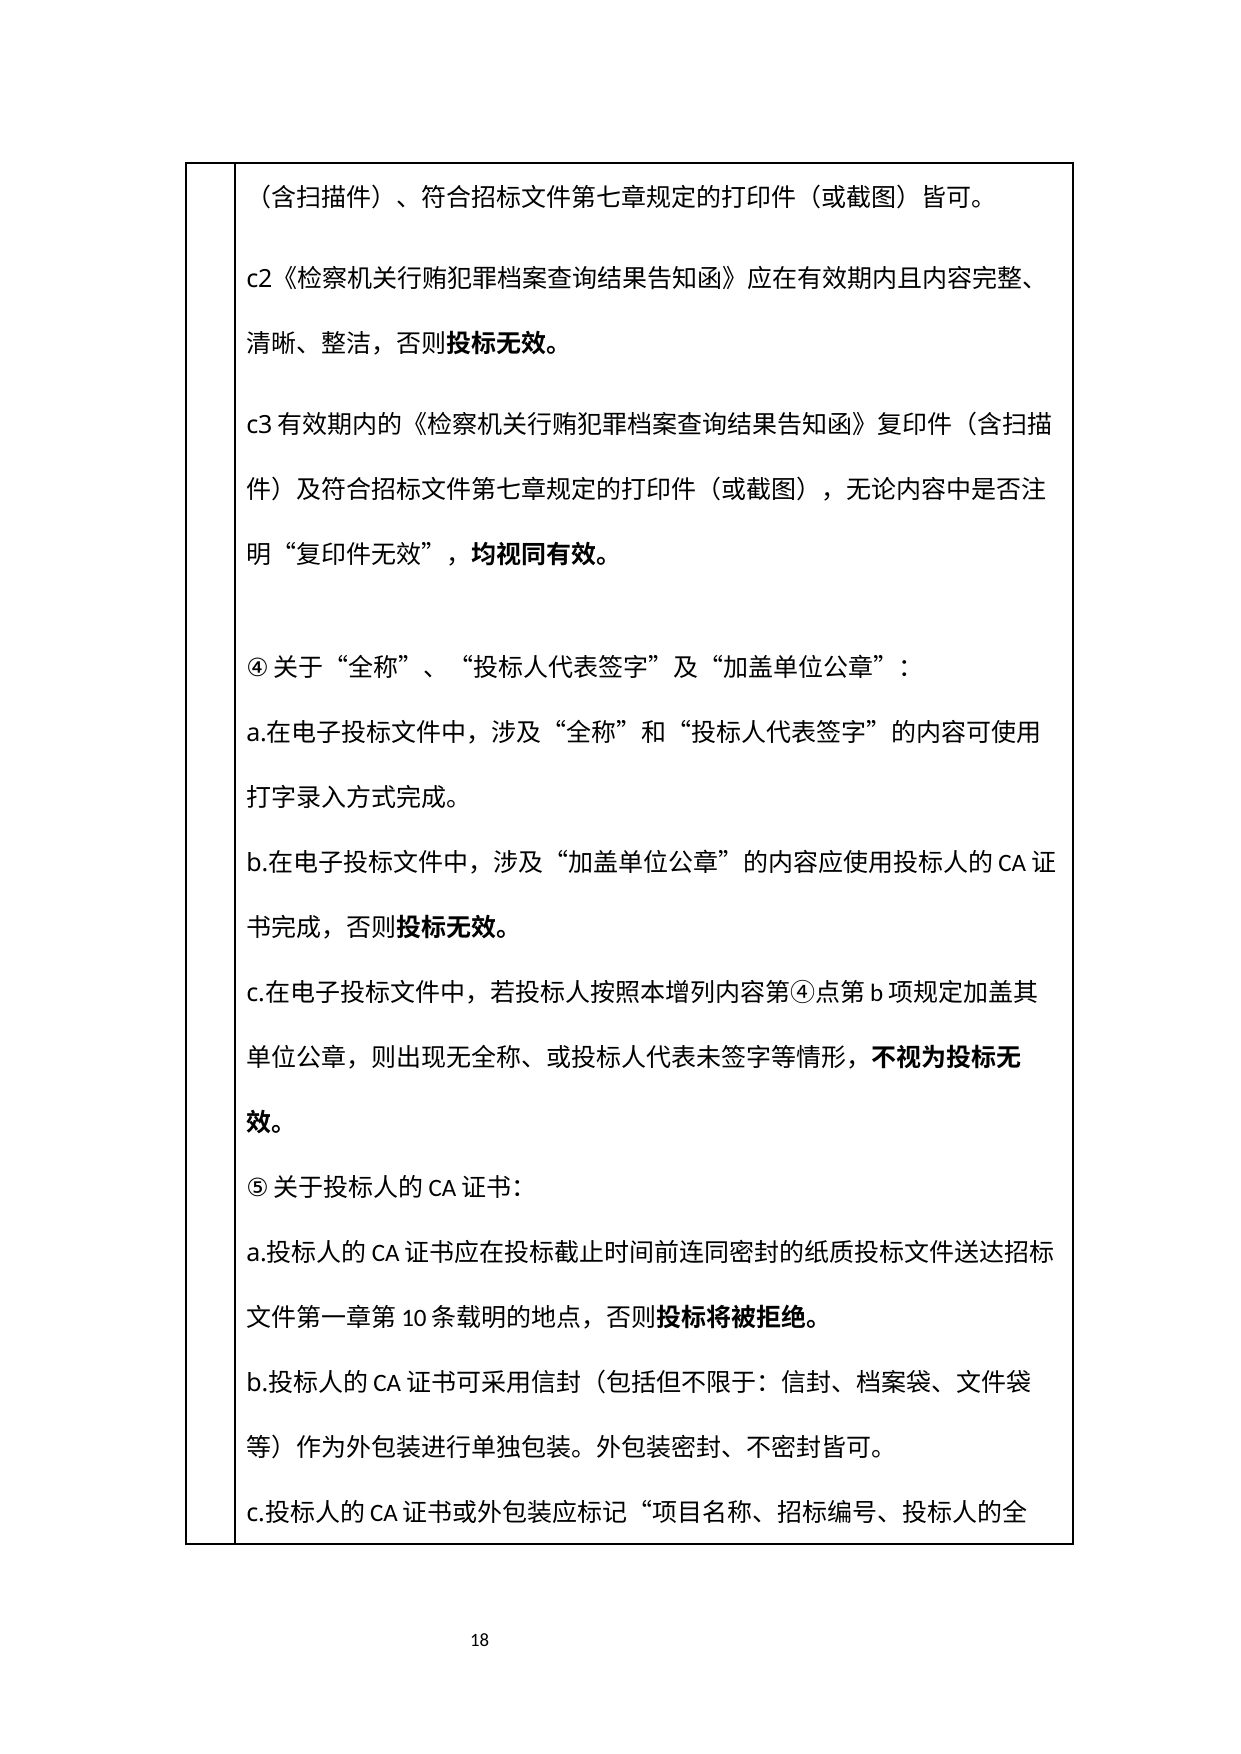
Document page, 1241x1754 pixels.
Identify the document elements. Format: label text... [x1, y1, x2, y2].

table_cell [236, 164, 1072, 1543]
table_cell 1 [187, 164, 234, 1543]
